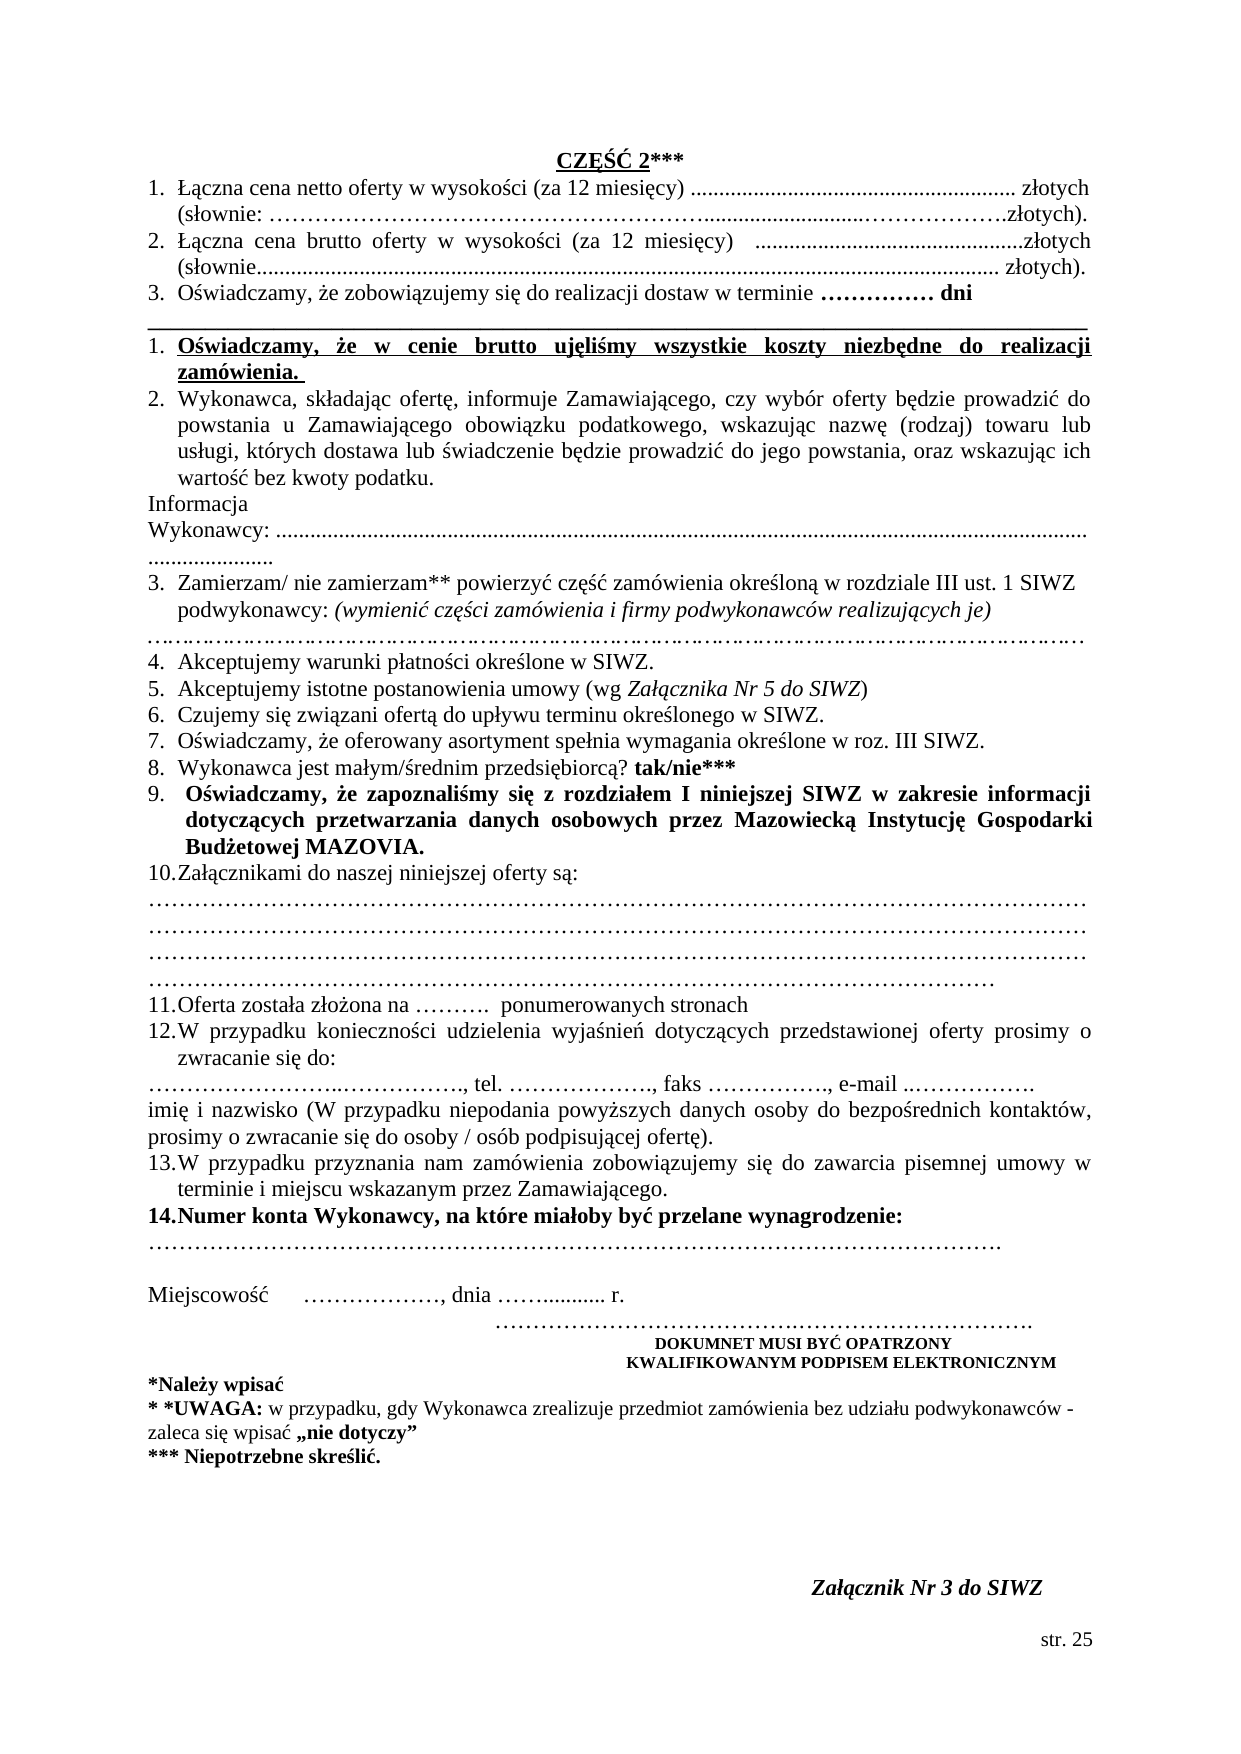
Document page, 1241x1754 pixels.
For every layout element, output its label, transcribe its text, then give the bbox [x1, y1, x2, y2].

list Akceptujemy warunki płatności określone w SIWZ. [148, 648, 1093, 675]
list W przypadku przyznania nam zamówienia zobowiązujemy się do zawarcia pisemnej umowy w terminie i miejscu wskazanym przez Zamawiającego. [148, 1149, 1093, 1202]
list Czujemy się związani ofertą do upływu terminu określonego w SIWZ. [148, 701, 1093, 727]
list Wykonawca, składając ofertę, informuje Zamawiającego, czy wybór oferty będzie prowadzić do powstania u Zamawiającego obowiązku podatkowego, wskazując nazwę (rodzaj) towaru lub usługi, których dostawa lub świadczenie będzie prowadzić do jego powstania, oraz wskazując ich wartość bez kwoty podatku. [148, 385, 1093, 490]
list Oświadczamy, że zapoznaliśmy się z rozdziałem I niniejszej SIWZ w zakresie informacji dotyczących przetwarzania danych osobowych przez Mazowiecką Instytucję Gospodarki Budżetowej MAZOVIA. [148, 780, 1093, 859]
text KWALIFIKOWANYM PODPISEM ELEKTRONICZNYM [516, 1353, 1093, 1372]
text ………………………………………………………………………………………………………………………………………………………………………………………………………………………………………………………………………………………………………………………………………………………………………………………………………………………………………… [148, 886, 1093, 991]
list Oświadczamy, że w cenie brutto ujęliśmy wszystkie koszty niezbędne do realizacji zamówienia. [148, 332, 1093, 385]
text imię i nazwisko (W przypadku niepodania powyższych danych osoby do bezpośrednich kontaktów, prosimy o zwracanie się do osoby / osób podpisującej ofertę). [148, 1096, 1093, 1149]
list W przypadku konieczności udzielenia wyjaśnień dotyczących przedstawionej oferty prosimy o zwracanie się do: [148, 1017, 1093, 1070]
list Oświadczamy, że oferowany asortyment spełnia wymagania określone w roz. III SIWZ. [148, 727, 1093, 754]
text …………………………………………………………………………………………………. [148, 1228, 1093, 1254]
list Załącznikami do naszej niniejszej oferty są: [148, 859, 1093, 886]
list Oświadczamy, że zobowiązujemy się do realizacji dostaw w terminie …………… dni [148, 279, 1093, 306]
list Akceptujemy istotne postanowienia umowy (wg Załącznika Nr 5 do SIWZ) [148, 675, 1093, 701]
list Wykonawca jest małym/średnim przedsiębiorcą? tak/nie*** [148, 754, 1093, 780]
text ……………………..……………., tel. ………………., faks ……………., e-mail ..……………. [148, 1070, 1093, 1096]
list Numer konta Wykonawcy, na które miałoby być przelane wynagrodzenie: [148, 1202, 1093, 1228]
text ………………………………….…………………………. [369, 1307, 1093, 1333]
list Oferta została złożona na ………. ponumerowanych stronach [148, 991, 1093, 1017]
text Miejscowość ………………, dnia ……........... r. [148, 1281, 1093, 1307]
text CZĘŚĆ 2*** [148, 148, 1093, 174]
text (słownie: …………………………………………………............................……………….złotych). [177, 200, 1093, 227]
text *** Niepotrzebne skreślić. [148, 1444, 1093, 1468]
list Zamierzam/ nie zamierzam** powierzyć część zamówienia określoną w rozdziale III ust. 1 SIWZ podwykonawcy: (wymienić części zamówienia i firmy podwykonawców realizujących je) [148, 569, 1093, 622]
text *Należy wpisać [148, 1372, 1093, 1396]
text __________________________________________________________________________________ [148, 306, 1093, 332]
text DOKUMNET MUSI BYĆ OPATRZONY [369, 1333, 1093, 1353]
text Załącznik Nr 3 do SIWZ [738, 1573, 1093, 1600]
text * *UWAGA: w przypadku, gdy Wykonawca zrealizuje przedmiot zamówienia bez udziału podwykonawców - zaleca się wpisać „nie dotyczy” [148, 1396, 1093, 1444]
text ………………………………………………………………………………………………………………………… [148, 622, 1093, 648]
list Łączna cena netto oferty w wysokości (za 12 miesięcy) ......................................................... złotych [148, 174, 1093, 200]
text Informacja Wykonawcy: .................................................................................................................................................................... [148, 490, 1093, 569]
